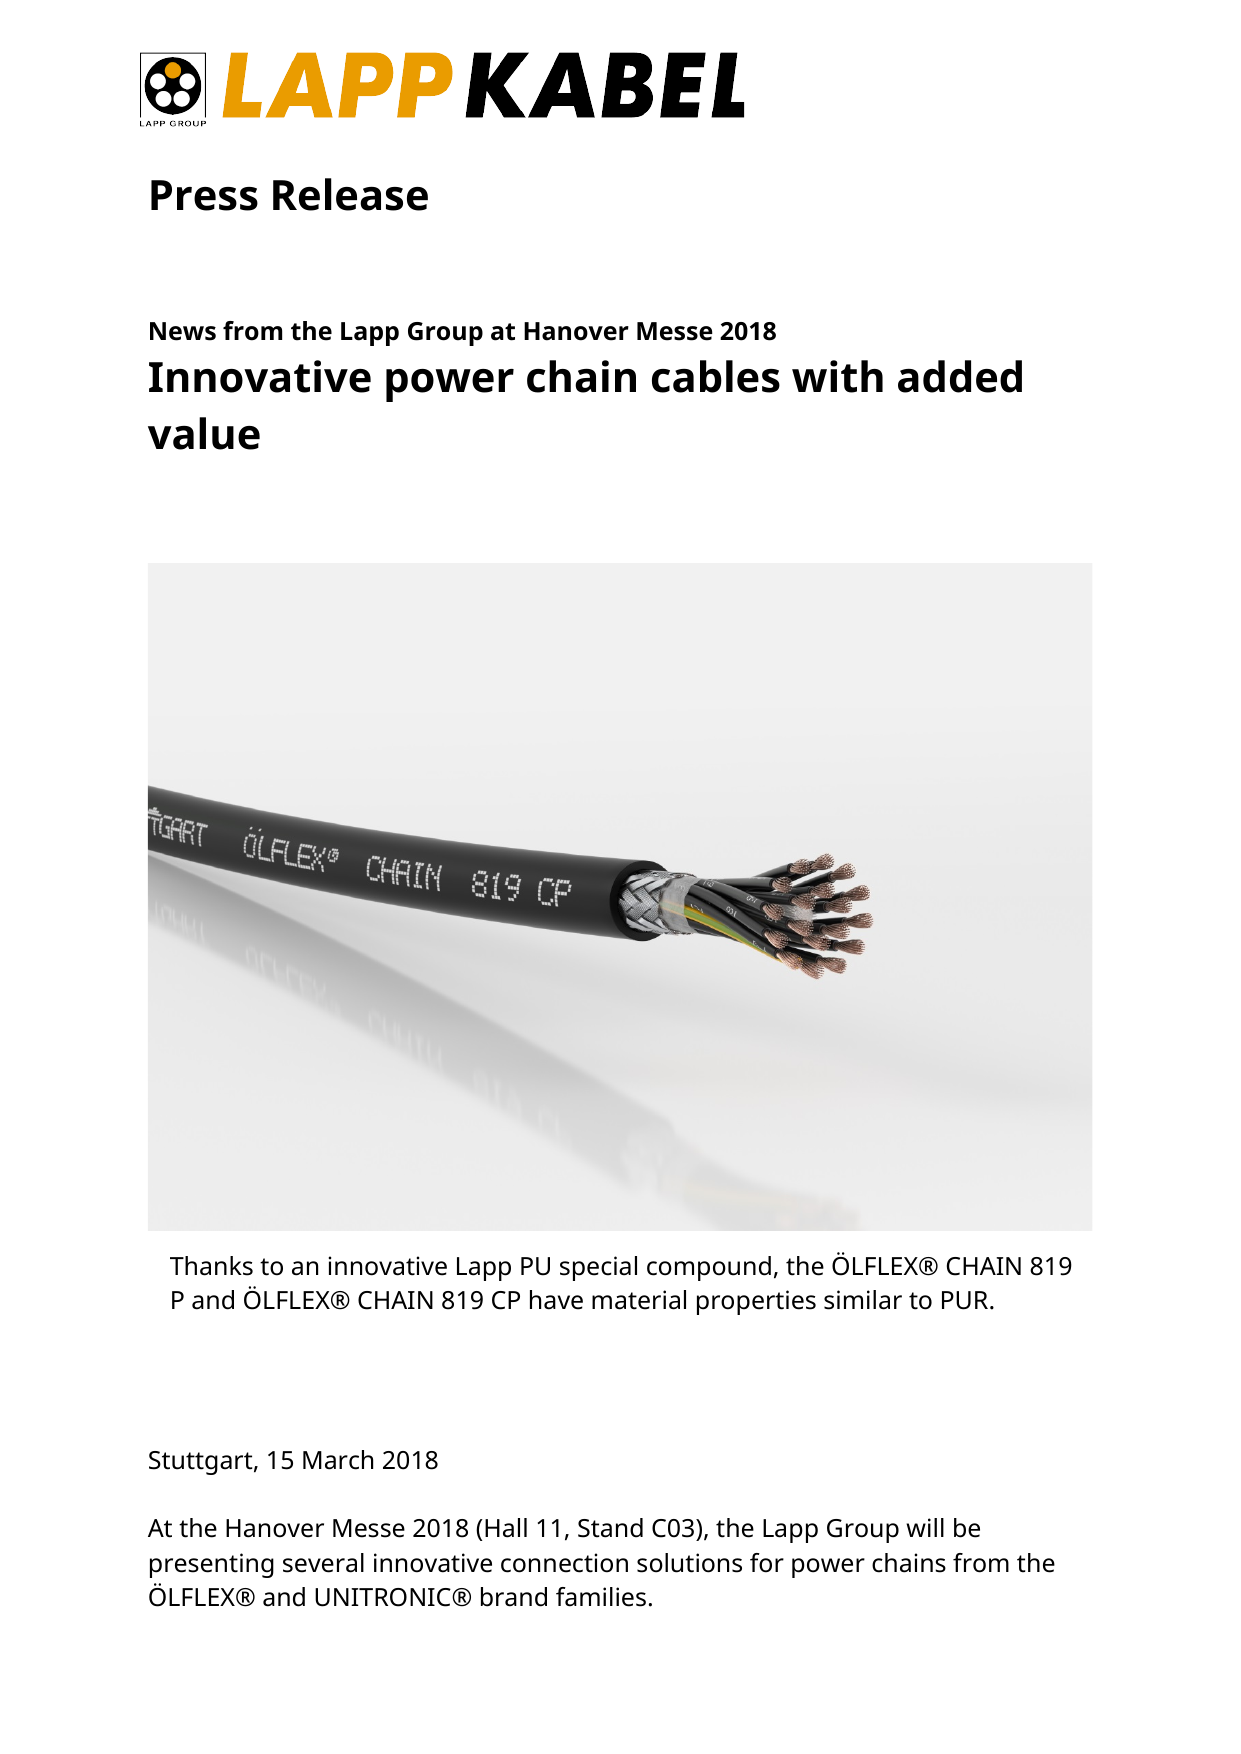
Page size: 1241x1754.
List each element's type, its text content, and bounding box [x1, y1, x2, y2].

text Innovative power chain cables with added value [148, 348, 1093, 461]
picture [140, 42, 744, 131]
text News from the Lapp Group at Hanover Messe 2018 [148, 314, 1093, 348]
picture [147, 563, 1093, 1231]
text At the Hanover Messe 2018 (Hall 11, Stand C03), the Lapp Group will be presenting several innovative connection solutions for power chains from the ÖLFLEX® and UNITRONIC® brand families. [148, 1511, 1093, 1613]
text Stuttgart, 15 March 2018 [148, 1443, 1093, 1477]
